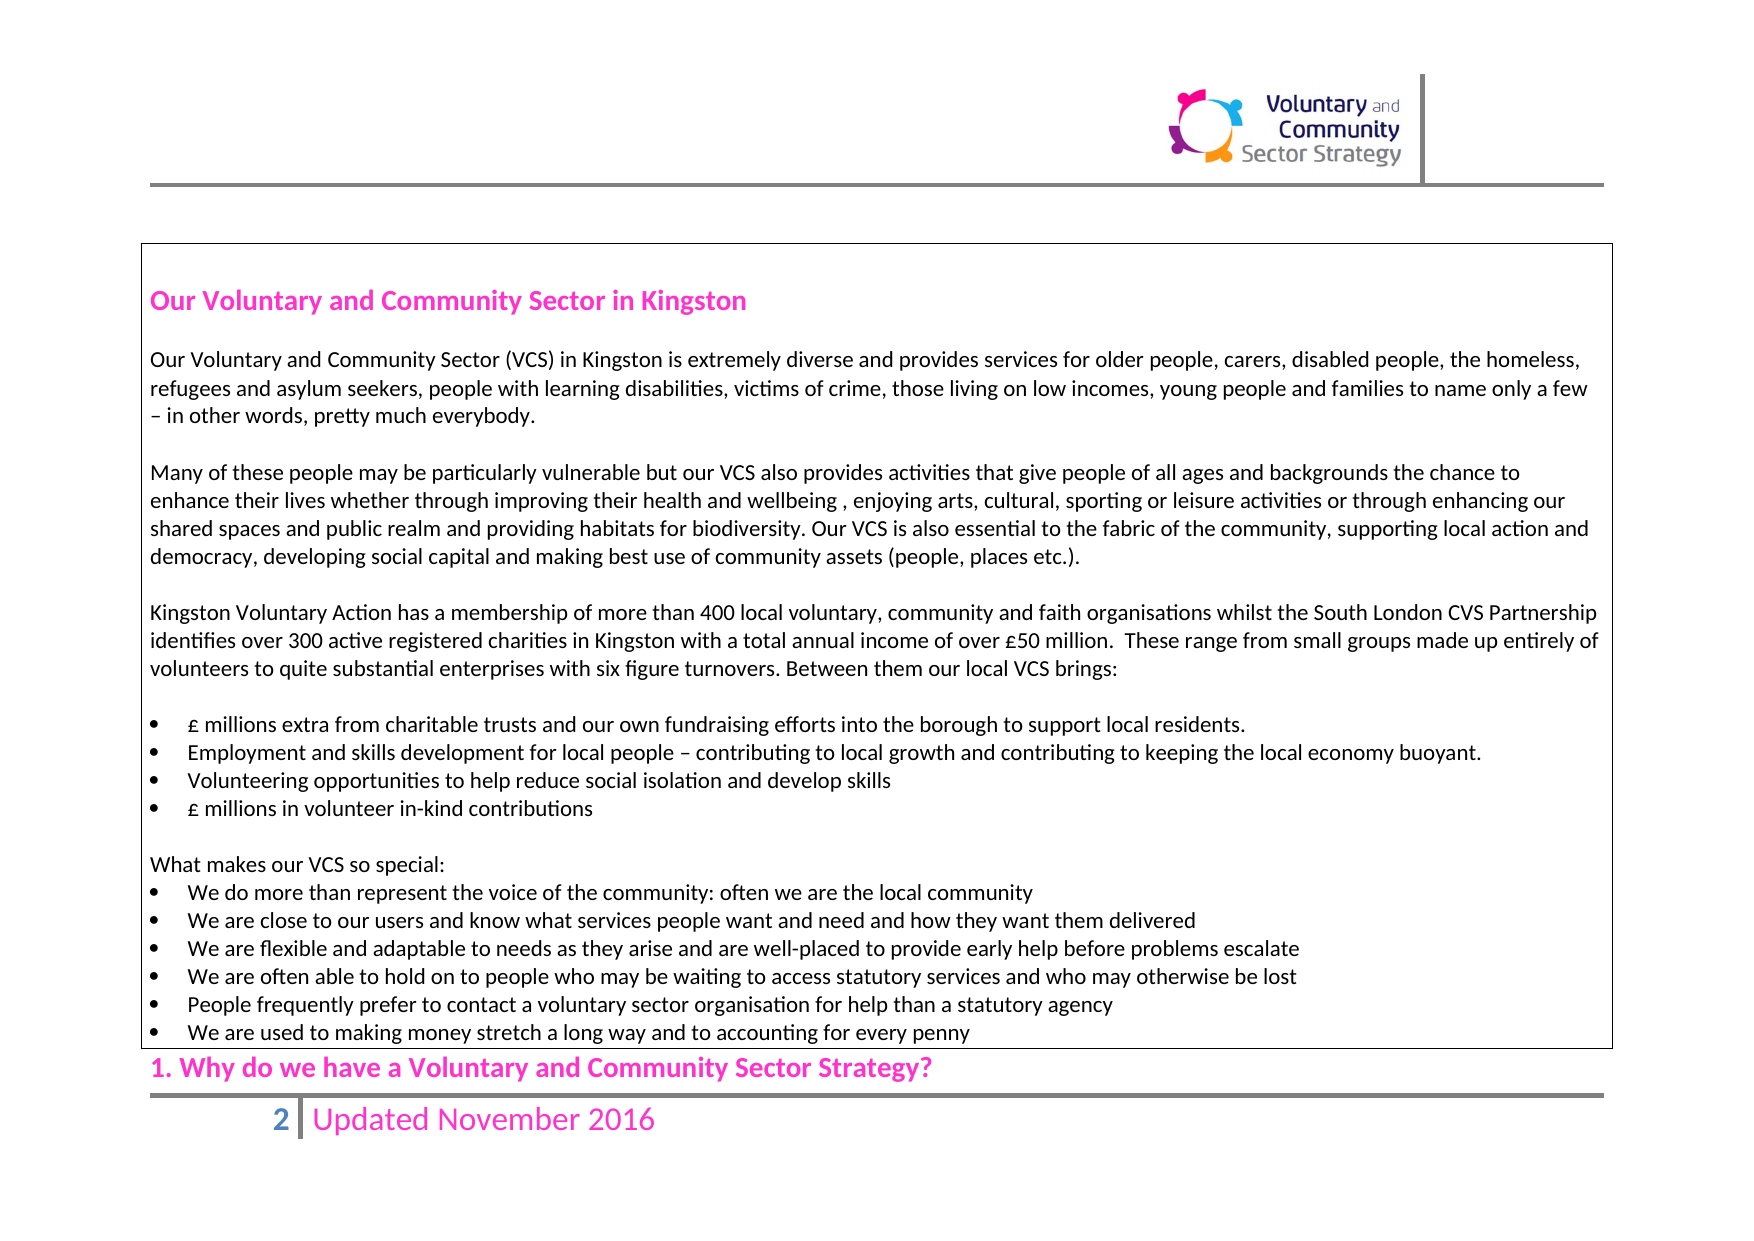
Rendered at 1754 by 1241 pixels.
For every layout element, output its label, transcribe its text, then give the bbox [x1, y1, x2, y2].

list Employment and skills development for local people – contributing to local growth and contributing to keeping the local economy buoyant. [150, 738, 1604, 766]
text Our Voluntary and Community Sector in Kingston [150, 282, 1604, 318]
list Volunteering opportunities to help reduce social isolation and develop skills [150, 766, 1604, 794]
list £ millions extra from charitable trusts and our own fundraising efforts into the borough to support local residents. [150, 710, 1604, 738]
list We are flexible and adaptable to needs as they arise and are well-placed to provide early help before problems escalate [150, 934, 1604, 962]
text Many of these people may be particularly vulnerable but our VCS also provides activities that give people of all ages and backgrounds the chance to enhance their lives whether through improving their health and wellbeing , enjoying arts, cultural, sporting or leisure activities or through enhancing our shared spaces and public realm and providing habitats for biodiversity. Our VCS is also essential to the fabric of the community, supporting local action and democracy, developing social capital and making best use of community assets (people, places etc.). [150, 458, 1604, 570]
text 1. Why do we have a Voluntary and Community Sector Strategy? [150, 1049, 1604, 1085]
list People frequently prefer to contact a voluntary sector organisation for help than a statutory agency [150, 990, 1604, 1015]
list We are often able to hold on to people who may be waiting to access statutory services and who may otherwise be lost [150, 962, 1604, 990]
text What makes our VCS so special: [150, 850, 1604, 878]
list We do more than represent the voice of the community: often we are the local community [150, 878, 1604, 906]
picture [1160, 81, 1411, 175]
text Kingston Voluntary Action has a membership of more than 400 local voluntary, community and faith organisations whilst the South London CVS Partnership identifies over 300 active registered charities in Kingston with a total annual income of over £50 million. These range from small groups made up entirely of volunteers to quite substantial enterprises with six figure turnovers. Between them our local VCS brings: [150, 598, 1604, 682]
list We are used to making money stretch a long way and to accounting for every penny [142, 1015, 1612, 1048]
list £ millions in volunteer in-kind contributions [150, 794, 1604, 822]
list We are close to our users and know what services people want and need and how they want them delivered [150, 906, 1604, 934]
text Our Voluntary and Community Sector (VCS) in Kingston is extremely diverse and provides services for older people, carers, disabled people, the homeless, refugees and asylum seekers, people with learning disabilities, victims of crime, those living on low incomes, young people and families to name only a few – in other words, pretty much everybody. [150, 346, 1604, 430]
